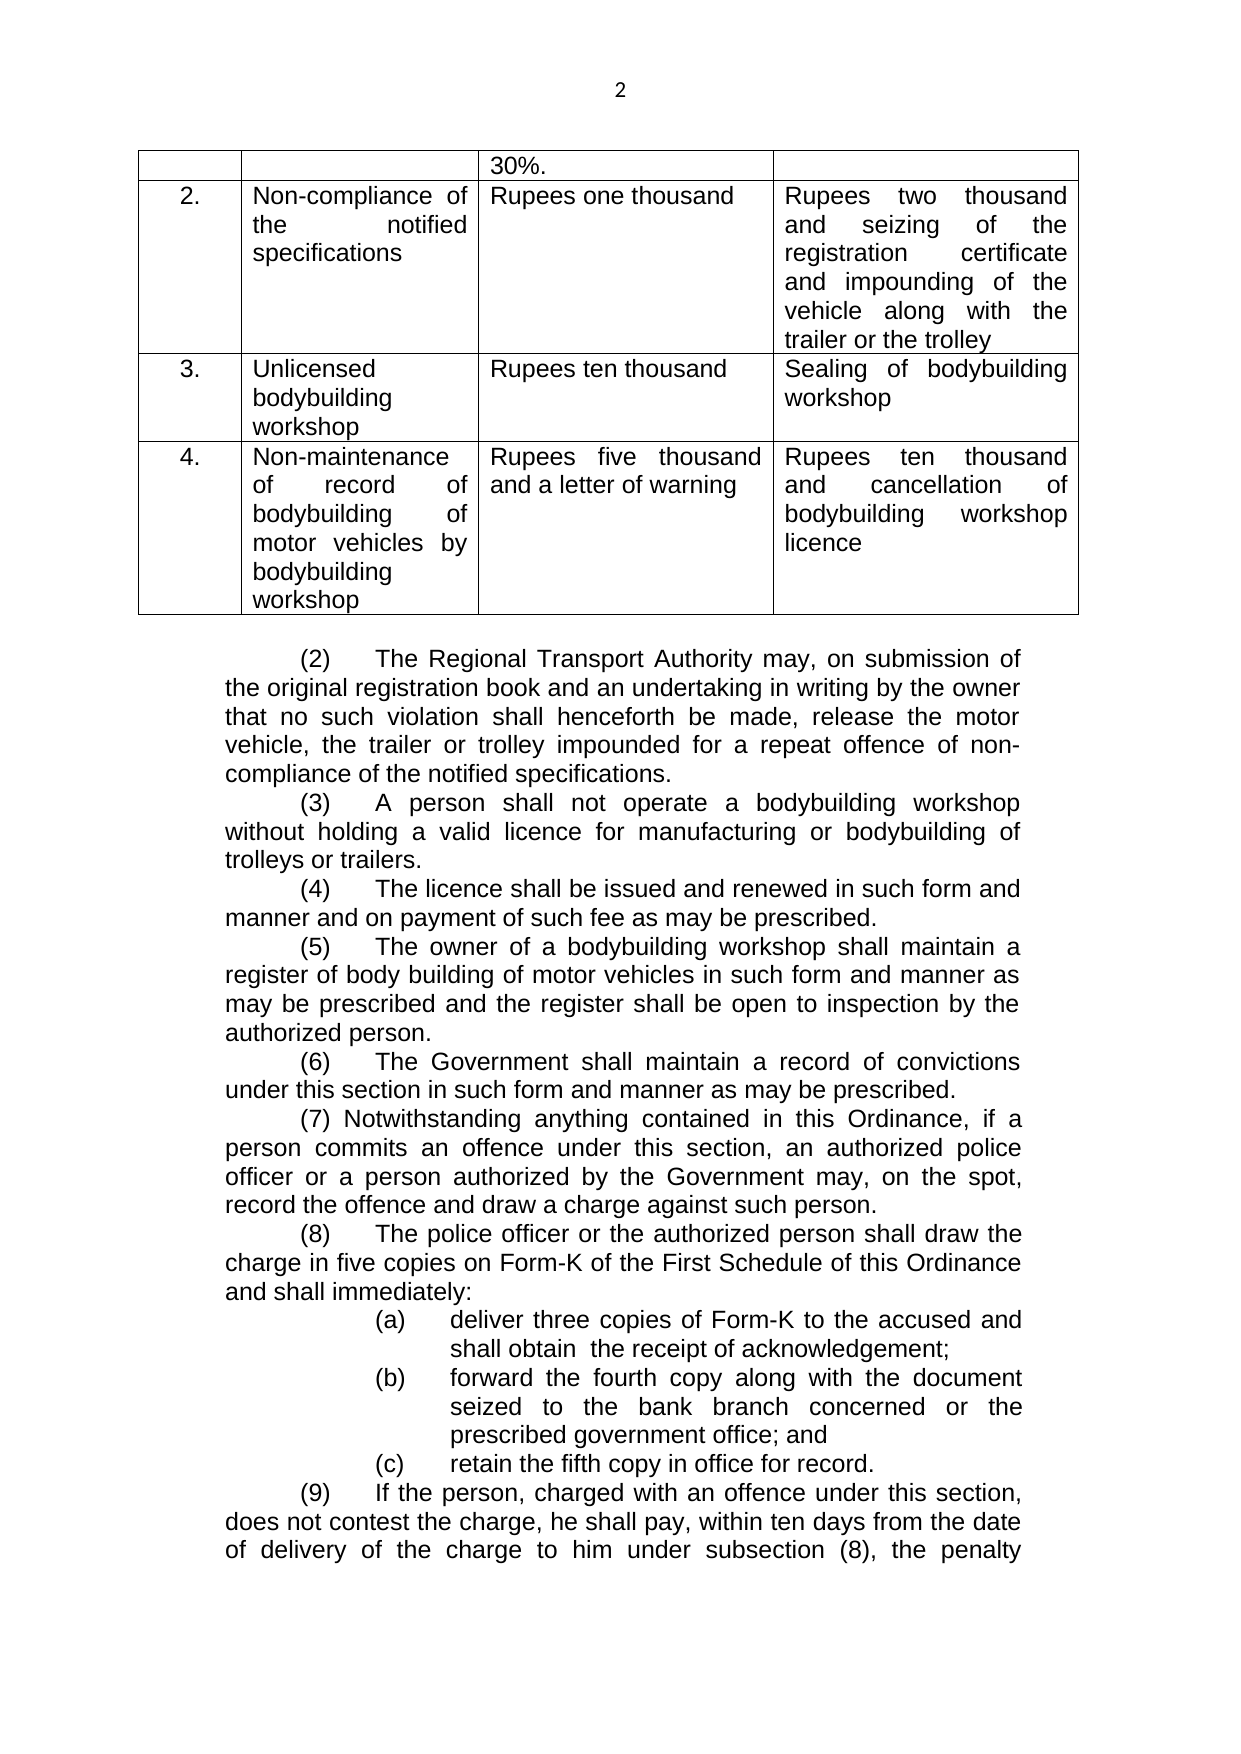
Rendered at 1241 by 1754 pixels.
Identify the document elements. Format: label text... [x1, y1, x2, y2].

table_cell Rupees one thousand [479, 181, 773, 353]
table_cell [479, 151, 773, 180]
table_cell Non-compliance of the notified specifications [242, 181, 478, 353]
text (5) The owner of a bodybuilding workshop shall maintain a register of body building of motor vehicles in such form and manner as may be prescribed and the register shall be open to inspection by the authorized person. [225, 931, 1022, 1046]
table_cell Rupees ten thousand [479, 354, 773, 441]
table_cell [242, 151, 478, 180]
table_cell Sealing of bodybuilding workshop [774, 354, 1078, 441]
text (b) forward the fourth copy along with the document seized to the bank branch concerned or the prescribed government office; and [375, 1363, 1023, 1449]
table_cell 3. [139, 354, 241, 441]
table_cell 2. [139, 181, 241, 353]
text (4) The licence shall be issued and renewed in such form and manner and on payment of such fee as may be prescribed. [225, 874, 1022, 931]
table_cell Rupees two thousand and seizing of the registration certificate and impounding of the vehicle along with the trailer or the trolley [774, 181, 1078, 353]
table_cell 4. [139, 442, 241, 614]
table_cell Unlicensed bodybuilding workshop [242, 354, 478, 441]
text (3) A person shall not operate a bodybuilding workshop without holding a valid licence for manufacturing or bodybuilding of trolleys or trailers. [225, 788, 1022, 874]
text (a) deliver three copies of Form-K to the accused and shall obtain the receipt of acknowledgement; [375, 1305, 1023, 1363]
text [225, 1478, 1023, 1564]
table_cell Rupees ten thousand and cancellation of bodybuilding workshop licence [774, 442, 1078, 614]
table_cell 1. [139, 151, 241, 180]
text (6) The Government shall maintain a record of convictions under this section in such form and manner as may be prescribed. [225, 1046, 1022, 1104]
text (8) The police officer or the authorized person shall draw the charge in five copies on Form-K of the First Schedule of this Ordinance and shall immediately: [225, 1219, 1023, 1305]
text (7) Notwithstanding anything contained in this Ordinance, if a person commits an offence under this section, an authorized police officer or a person authorized by the Government may, on the spot, record the offence and draw a charge against such person. [225, 1104, 1023, 1219]
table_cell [774, 151, 1078, 180]
table_cell Rupees five thousand and a letter of warning [479, 442, 773, 614]
table_cell Non-maintenance of record of bodybuilding of motor vehicles by bodybuilding workshop [242, 442, 478, 614]
text (2) The Regional Transport Authority may, on submission of the original registration book and an undertaking in writing by the owner that no such violation shall henceforth be made, release the motor vehicle, the trailer or trolley impounded for a repeat offence of non-compliance of the notified specifications. [225, 644, 1022, 788]
text (c) retain the fifth copy in office for record. [375, 1449, 1023, 1478]
